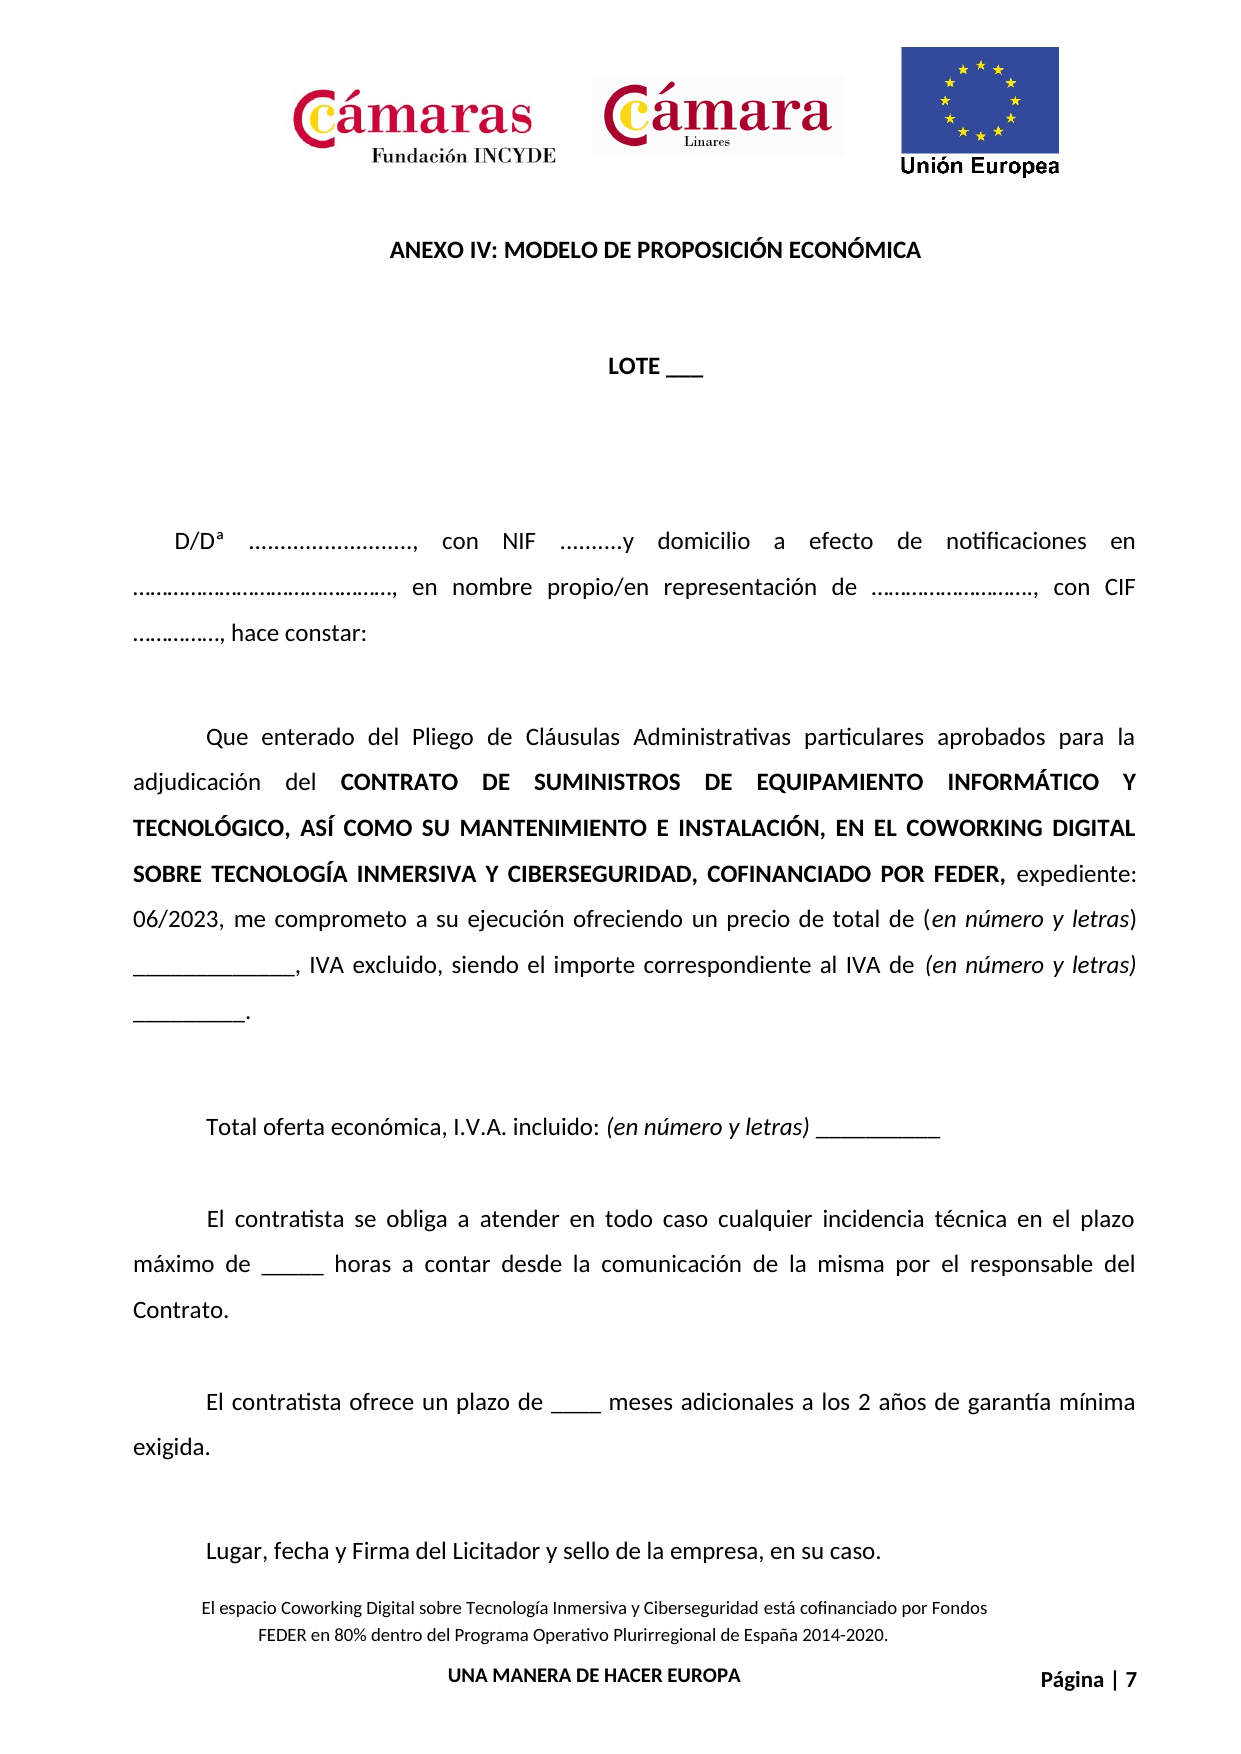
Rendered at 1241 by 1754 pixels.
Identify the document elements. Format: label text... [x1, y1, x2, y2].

picture [592, 76, 844, 156]
text El contratista ofrece un plazo de ____ meses adicionales a los 2 años de garantía mínima exigida. [133, 1386, 1137, 1462]
text Lugar, fecha y Firma del Licitador y sello de la empresa, en su caso. [133, 1536, 1137, 1566]
text D/Dª .........................., con NIF ..........y domicilio a efecto de notificaciones en ………………………………………, en nombre propio/en representación de ………………………., con CIF ……………, hace constar: [133, 525, 1137, 647]
text Total oferta económica, I.V.A. incluido: (en número y letras) __________ [133, 1111, 1137, 1142]
text El contratista se obliga a atender en todo caso cualquier incidencia técnica en el plazo máximo de _____ horas a contar desde la comunicación de la misma por el responsable del Contrato. [133, 1203, 1137, 1325]
picture [283, 0, 565, 234]
text Que enterado del Pliego de Cláusulas Administrativas particulares aprobados para la adjudicación del CONTRATO DE SUMINISTROS DE EQUIPAMIENTO INFORMÁTICO Y TECNOLÓGICO, ASÍ COMO SU MANTENIMIENTO E INSTALACIÓN, EN EL COWORKING DIGITAL SOBRE TECNOLOGÍA INMERSIVA Y CIBERSEGURIDAD, COFINANCIADO POR FEDER, expediente: 06/2023, me comprometo a su ejecución ofreciendo un precio de total de (en número y letras) _____________, IVA excluido, siendo el importe correspondiente al IVA de (en número y letras) _________. [133, 721, 1137, 1026]
text ANEXO IV: MODELO DE PROPOSICIÓN ECONÓMICA [133, 234, 1137, 264]
text LOTE ___ [133, 351, 1137, 381]
picture [895, 42, 1065, 182]
